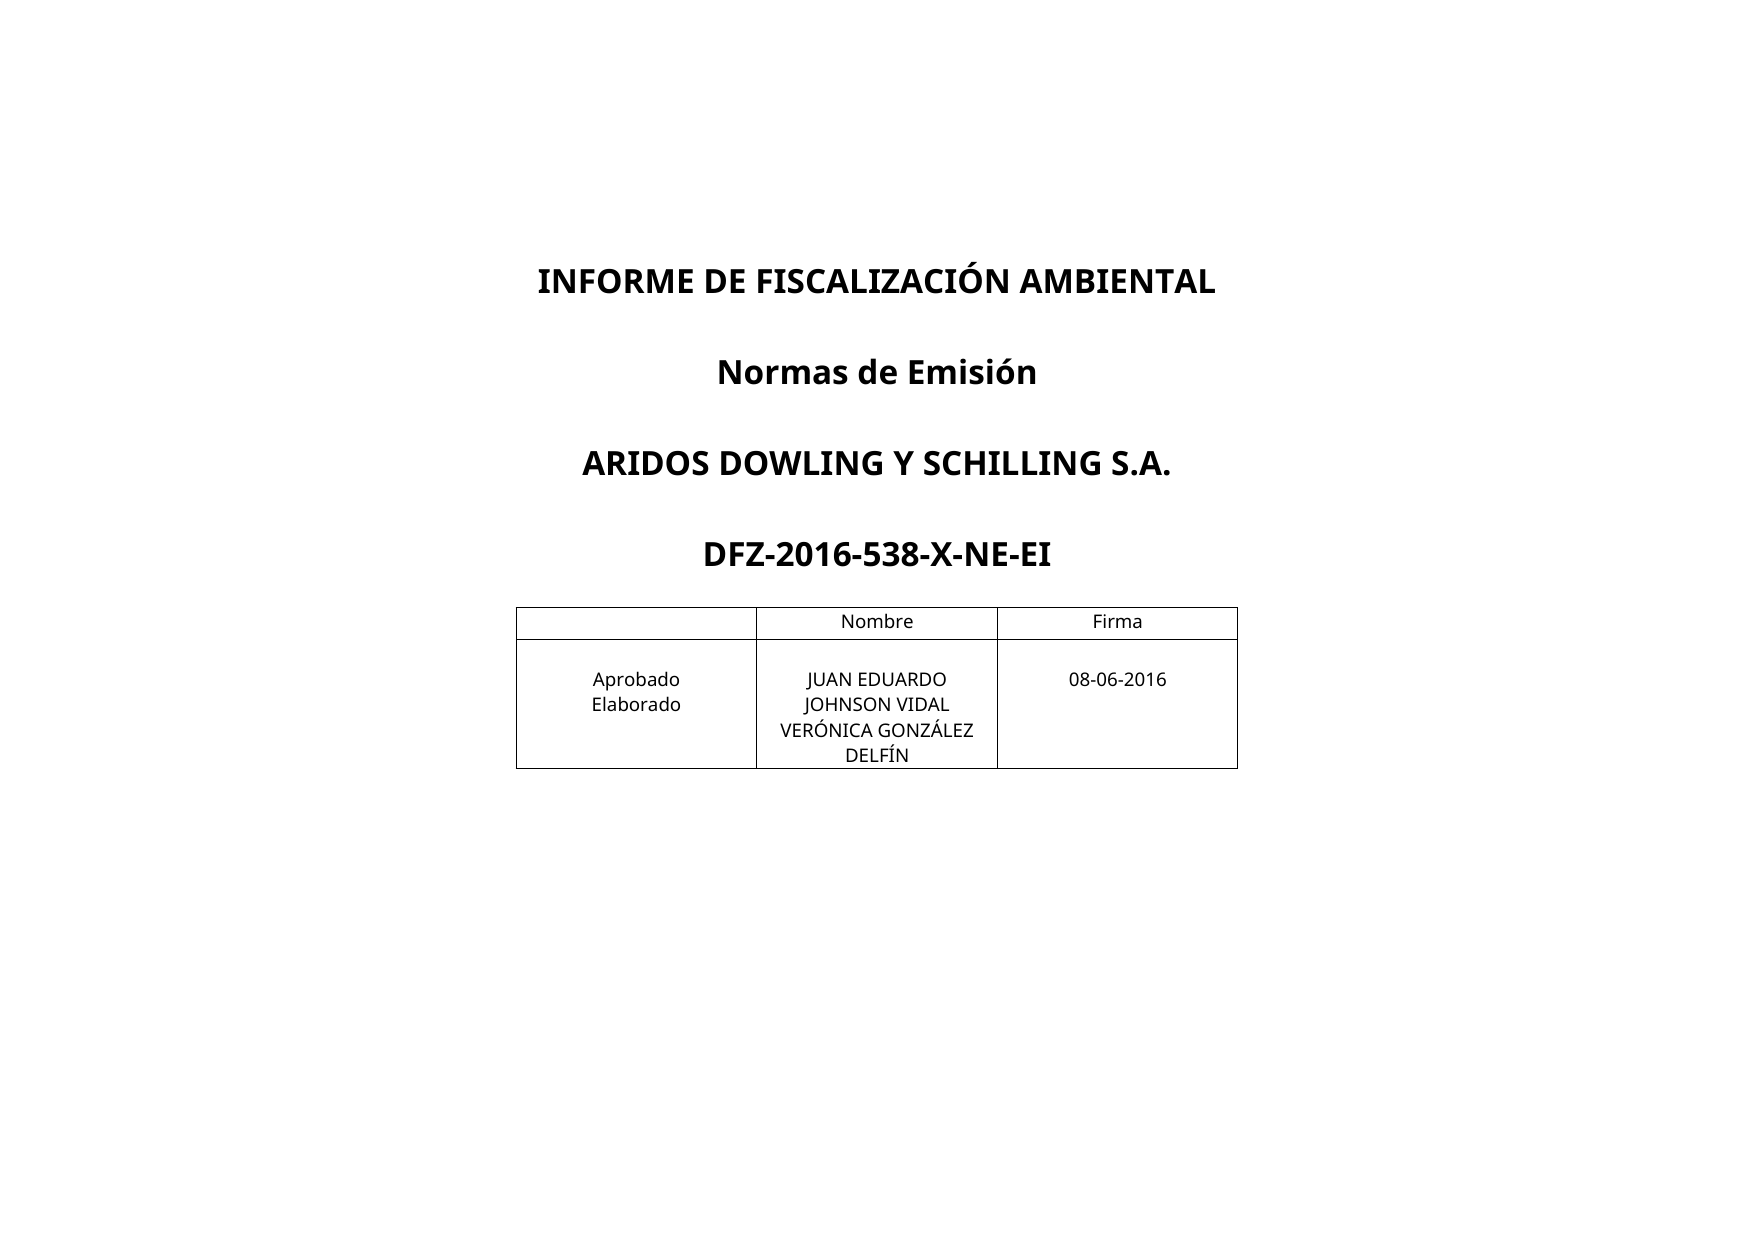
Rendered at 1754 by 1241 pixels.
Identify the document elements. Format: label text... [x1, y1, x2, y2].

table_header [517, 608, 756, 639]
table_cell JUAN EDUARDO JOHNSON VIDAL VERÓNICA GONZÁLEZ DELFÍN [757, 640, 997, 768]
text ARIDOS DOWLING Y SCHILLING S.A. [150, 394, 1604, 485]
table_cell 08-06-2016 [998, 640, 1237, 768]
table_cell Aprobado Elaborado [517, 640, 756, 768]
table_header Firma [998, 608, 1237, 639]
text INFORME DE FISCALIZACIÓN AMBIENTAL [150, 212, 1604, 303]
text Normas de Emisión [150, 303, 1604, 394]
table_header Nombre [757, 608, 997, 639]
text DFZ-2016-538-X-NE-EI [150, 485, 1604, 576]
